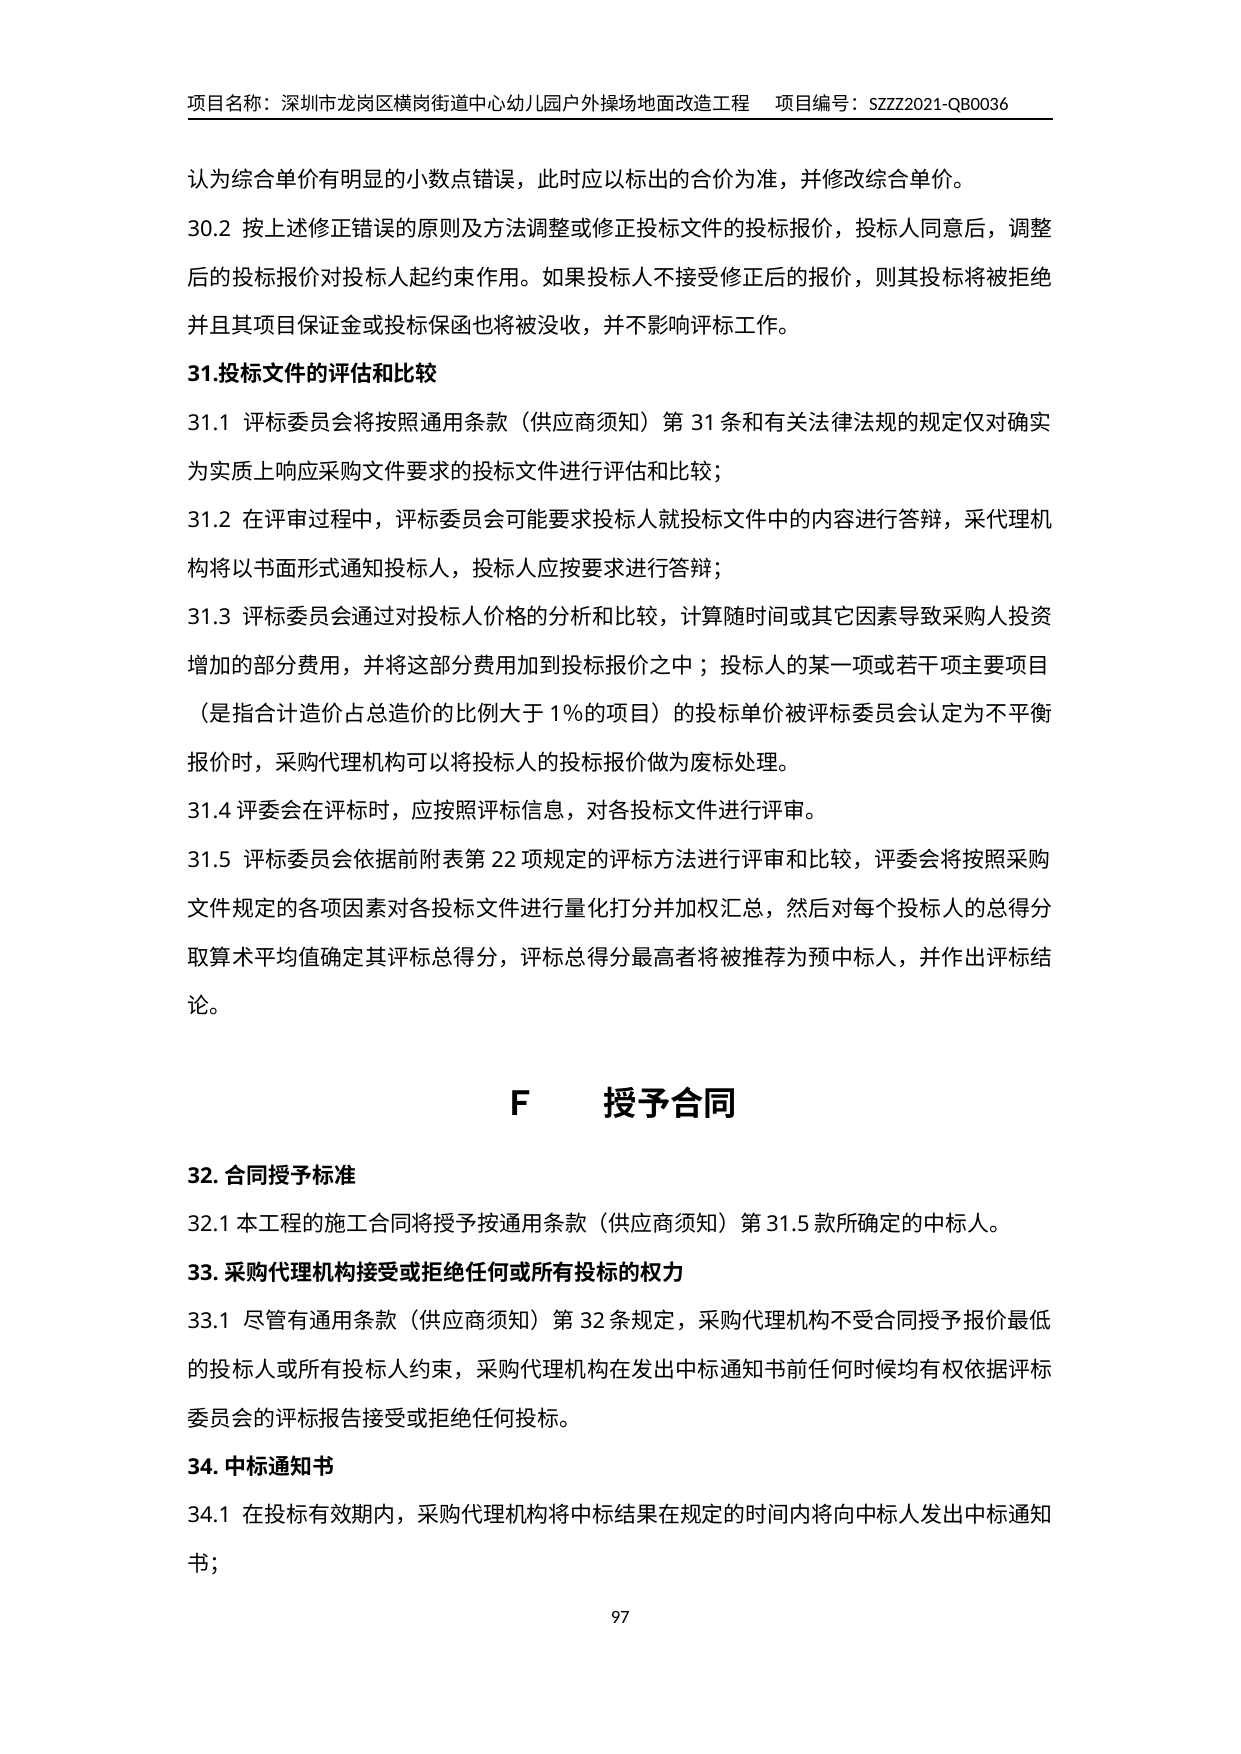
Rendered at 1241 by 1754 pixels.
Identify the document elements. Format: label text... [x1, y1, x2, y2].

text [187, 162, 1053, 194]
text 33.1 尽管有通用条款（供应商须知）第32条规定，采购代理机构不受合同授予报价最低的投标人或所有投标人约束，采购代理机构在发出中标通知书前任何时候均有权依据评标委员会的评标报告接受或拒绝任何投标。 [187, 1303, 1053, 1433]
text 32. 合同授予标准 [187, 1158, 1053, 1190]
text Ｆ 授予合同 [187, 1069, 1053, 1134]
text 31.4 评委会在评标时，应按照评标信息，对各投标文件进行评审。 [187, 793, 1053, 826]
text 31.1 评标委员会将按照通用条款（供应商须知）第31条和有关法律法规的规定仅对确实为实质上响应采购文件要求的投标文件进行评估和比较； [187, 404, 1053, 486]
text 33. 采购代理机构接受或拒绝任何或所有投标的权力 [187, 1254, 1053, 1287]
text 31.5 评标委员会依据前附表第22项规定的评标方法进行评审和比较，评委会将按照采购文件规定的各项因素对各投标文件进行量化打分并加权汇总，然后对每个投标人的总得分取算术平均值确定其评标总得分，评标总得分最高者将被推荐为预中标人，并作出评标结论。 [187, 842, 1053, 1020]
text 31.投标文件的评估和比较 [187, 356, 1053, 389]
text 32.1 本工程的施工合同将授予按通用条款（供应商须知）第31.5款所确定的中标人。 [187, 1206, 1053, 1238]
text 34.1 在投标有效期内，采购代理机构将中标结果在规定的时间内将向中标人发出中标通知书； [187, 1497, 1053, 1578]
text 31.2 在评审过程中，评标委员会可能要求投标人就投标文件中的内容进行答辩，采代理机构将以书面形式通知投标人，投标人应按要求进行答辩； [187, 502, 1053, 583]
text 30.2 按上述修正错误的原则及方法调整或修正投标文件的投标报价，投标人同意后，调整后的投标报价对投标人起约束作用。如果投标人不接受修正后的报价，则其投标将被拒绝并且其项目保证金或投标保函也将被没收，并不影响评标工作。 [187, 210, 1053, 340]
text 31.3 评标委员会通过对投标人价格的分析和比较，计算随时间或其它因素导致采购人投资增加的部分费用，并将这部分费用加到投标报价之中 ；投标人的某一项或若干项主要项目（是指合计造价占总造价的比例大于1％的项目）的投标单价被评标委员会认定为不平衡报价时，采购代理机构可以将投标人的投标报价做为废标处理。 [187, 599, 1053, 777]
text 34. 中标通知书 [187, 1448, 1053, 1481]
